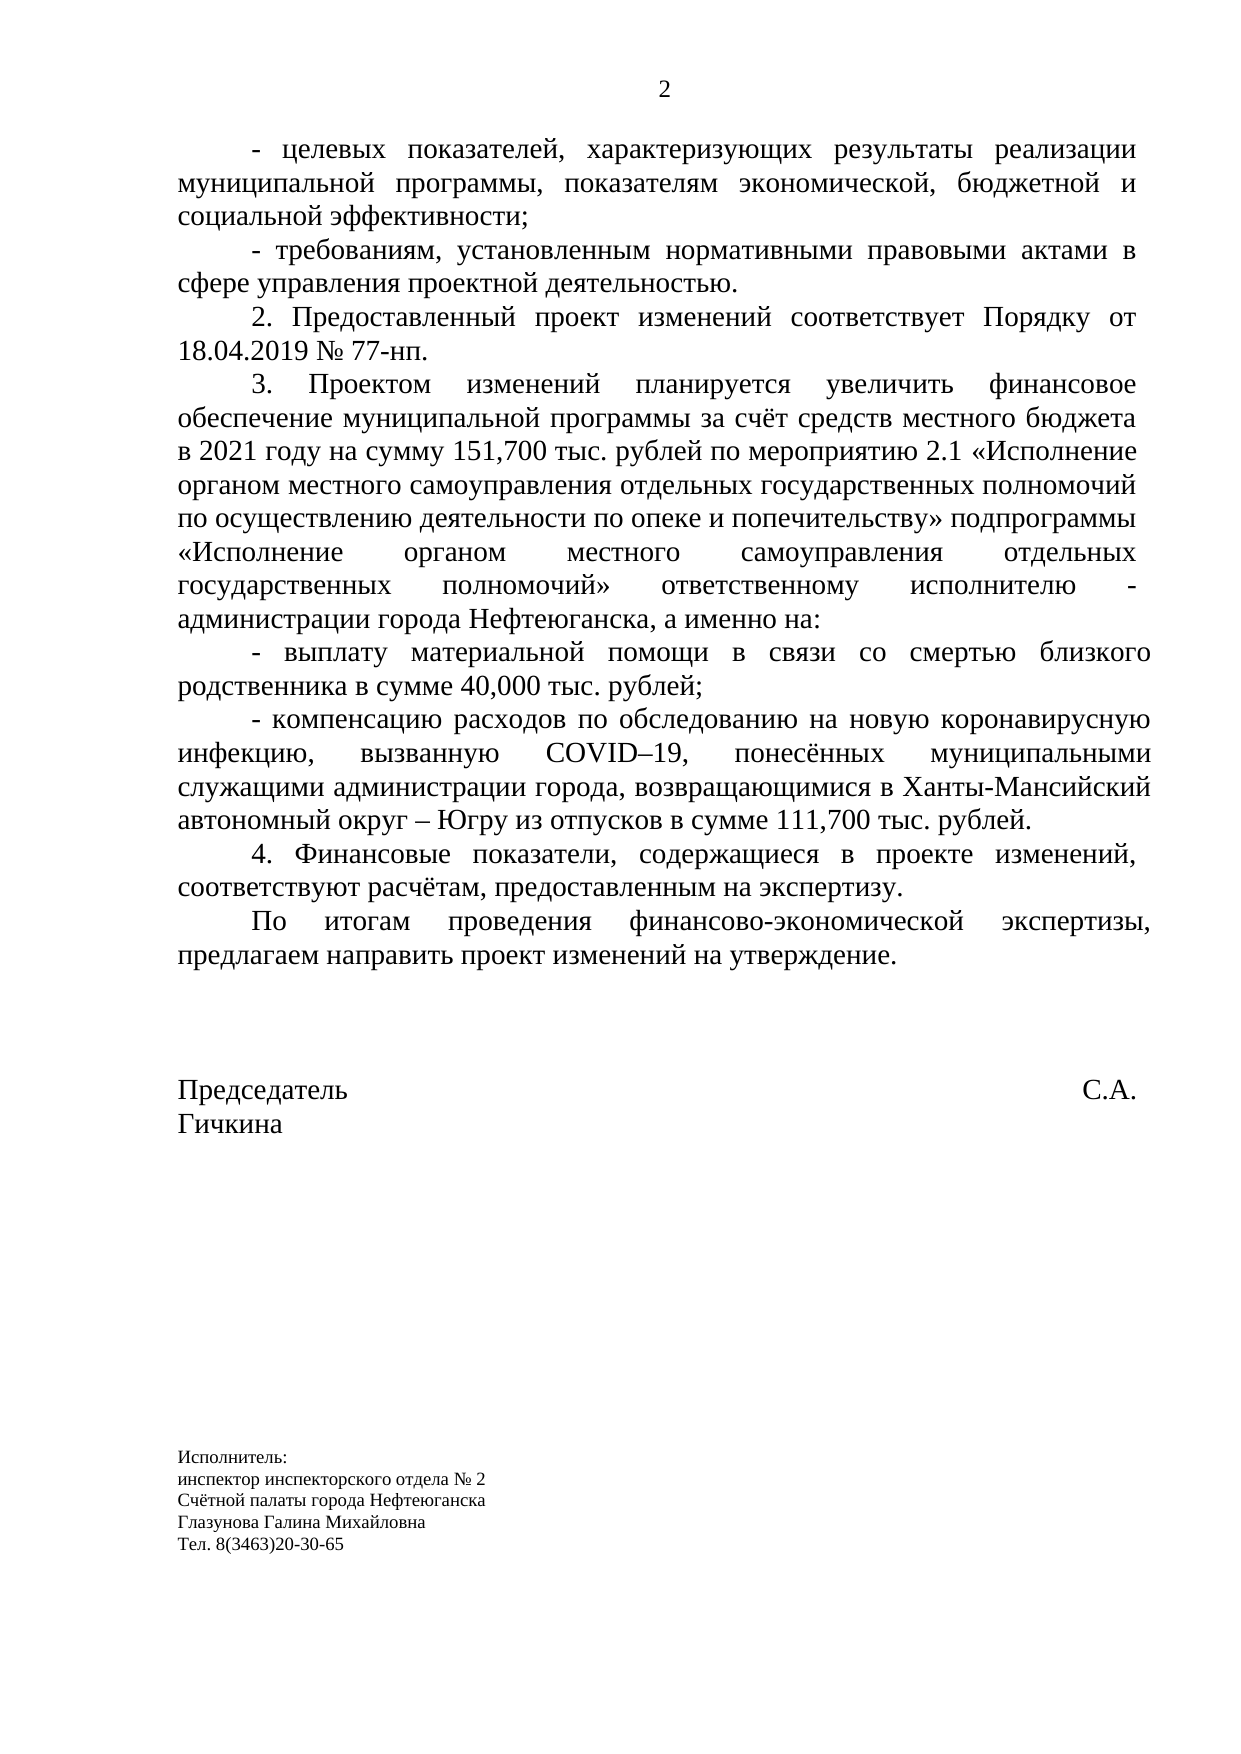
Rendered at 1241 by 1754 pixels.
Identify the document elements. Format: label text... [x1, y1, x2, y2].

text Счётной палаты города Нефтеюганска [177, 1489, 1152, 1511]
text - компенсацию расходов по обследованию на новую коронавирусную инфекцию, вызванную COVID–19, понесённых муниципальными служащими администрации города, возвращающимися в Ханты-Мансийский автономный округ – Югру из отпусков в сумме 111,700 тыс. рублей. [177, 702, 1152, 836]
text - требованиям, установленным нормативными правовыми актами в сфере управления проектной деятельностью. [177, 232, 1137, 299]
text 2. Предоставленный проект изменений соответствует Порядку от 18.04.2019 № 77-нп. [177, 299, 1137, 366]
text - выплату материальной помощи в связи со смертью близкого родственника в сумме 40,000 тыс. рублей; [177, 634, 1152, 702]
text Исполнитель: [177, 1446, 1152, 1468]
text Председатель С.А. Гичкина [177, 1072, 1137, 1139]
text - целевых показателей, характеризующих результаты реализации муниципальной программы, показателям экономической, бюджетной и социальной эффективности; [177, 131, 1137, 232]
text По итогам проведения финансово-экономической экспертизы, предлагаем направить проект изменений на утверждение. [177, 903, 1152, 971]
text 3. Проектом изменений планируется увеличить финансовое обеспечение муниципальной программы за счёт средств местного бюджета в 2021 году на сумму 151,700 тыс. рублей по мероприятию 2.1 «Исполнение органом местного самоуправления отдельных государственных полномочий по осуществлению деятельности по опеке и попечительству» подпрограммы «Исполнение органом местного самоуправления отдельных государственных полномочий» ответственному исполнителю - администрации города Нефтеюганска, а именно на: [177, 366, 1137, 634]
text 4. Финансовые показатели, содержащиеся в проекте изменений, соответствуют расчётам, предоставленным на экспертизу. [177, 836, 1137, 903]
text Глазунова Галина Михайловна [177, 1511, 1152, 1532]
text Тел. 8(3463)20-30-65 [177, 1532, 1152, 1554]
text инспектор инспекторского отдела № 2 [177, 1468, 1152, 1489]
